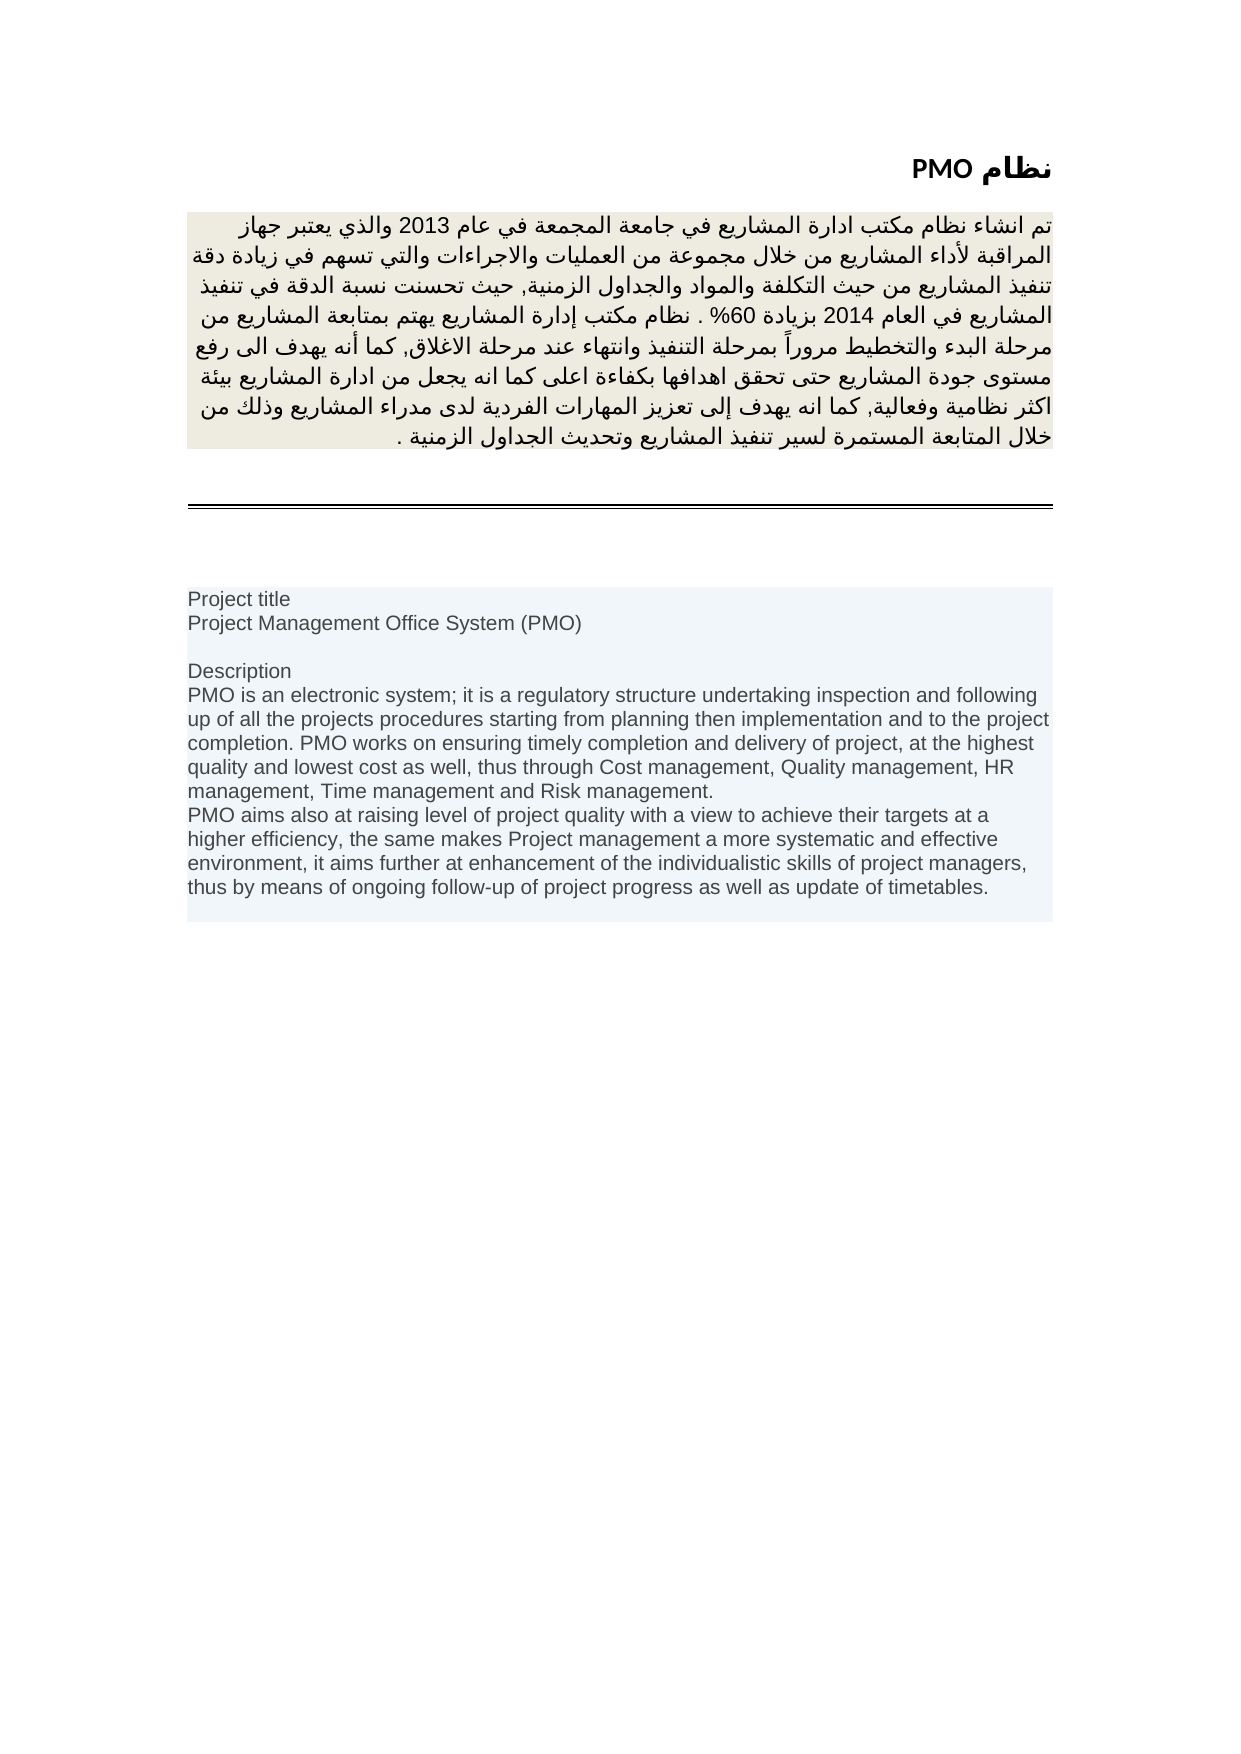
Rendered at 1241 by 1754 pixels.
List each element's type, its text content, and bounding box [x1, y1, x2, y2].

text تم انشاء نظام مكتب ادارة المشاريع في جامعة المجمعة في عام 2013 والذي يعتبر جهاز المراقبة لأداء المشاريع من خلال مجموعة من العمليات والاجراءات والتي تسهم في زيادة دقة تنفيذ المشاريع من حيث التكلفة والمواد والجداول الزمنية, حيث تحسنت نسبة الدقة في تنفيذ المشاريع في العام 2014 بزيادة 60% . نظام مكتب إدارة المشاريع يهتم بمتابعة المشاريع من مرحلة البدء والتخطيط مروراً بمرحلة التنفيذ وانتهاء عند مرحلة الاغلاق, كما أنه يهدف الى رفع مستوى جودة المشاريع حتى تحقق اهدافها بكفاءة اعلى كما انه يجعل من ادارة المشاريع بيئة اكثر نظامية وفعالية, كما انه يهدف إلى تعزيز المهارات الفردية لدى مدراء المشاريع وذلك من خلال المتابعة المستمرة لسير تنفيذ المشاريع وتحديث الجداول الزمنية . [187, 212, 1053, 449]
text PMO aims also at raising level of project quality with a view to achieve their targets at a higher efficiency, the same makes Project management a more systematic and effective environment, it aims further at enhancement of the individualistic skills of project managers, thus by means of ongoing follow-up of project progress as well as update of timetables. [187, 803, 1053, 898]
text Project Management Office System (PMO) [187, 611, 1053, 635]
text Project title [187, 587, 1053, 611]
text Description [187, 659, 1053, 683]
text نظام PMO [187, 150, 1053, 186]
text PMO is an electronic system; it is a regulatory structure undertaking inspection and following up of all the projects procedures starting from planning then implementation and to the project completion. PMO works on ensuring timely completion and delivery of project, at the highest quality and lowest cost as well, thus through Cost management, Quality management, HR management, Time management and Risk management. [187, 683, 1053, 803]
